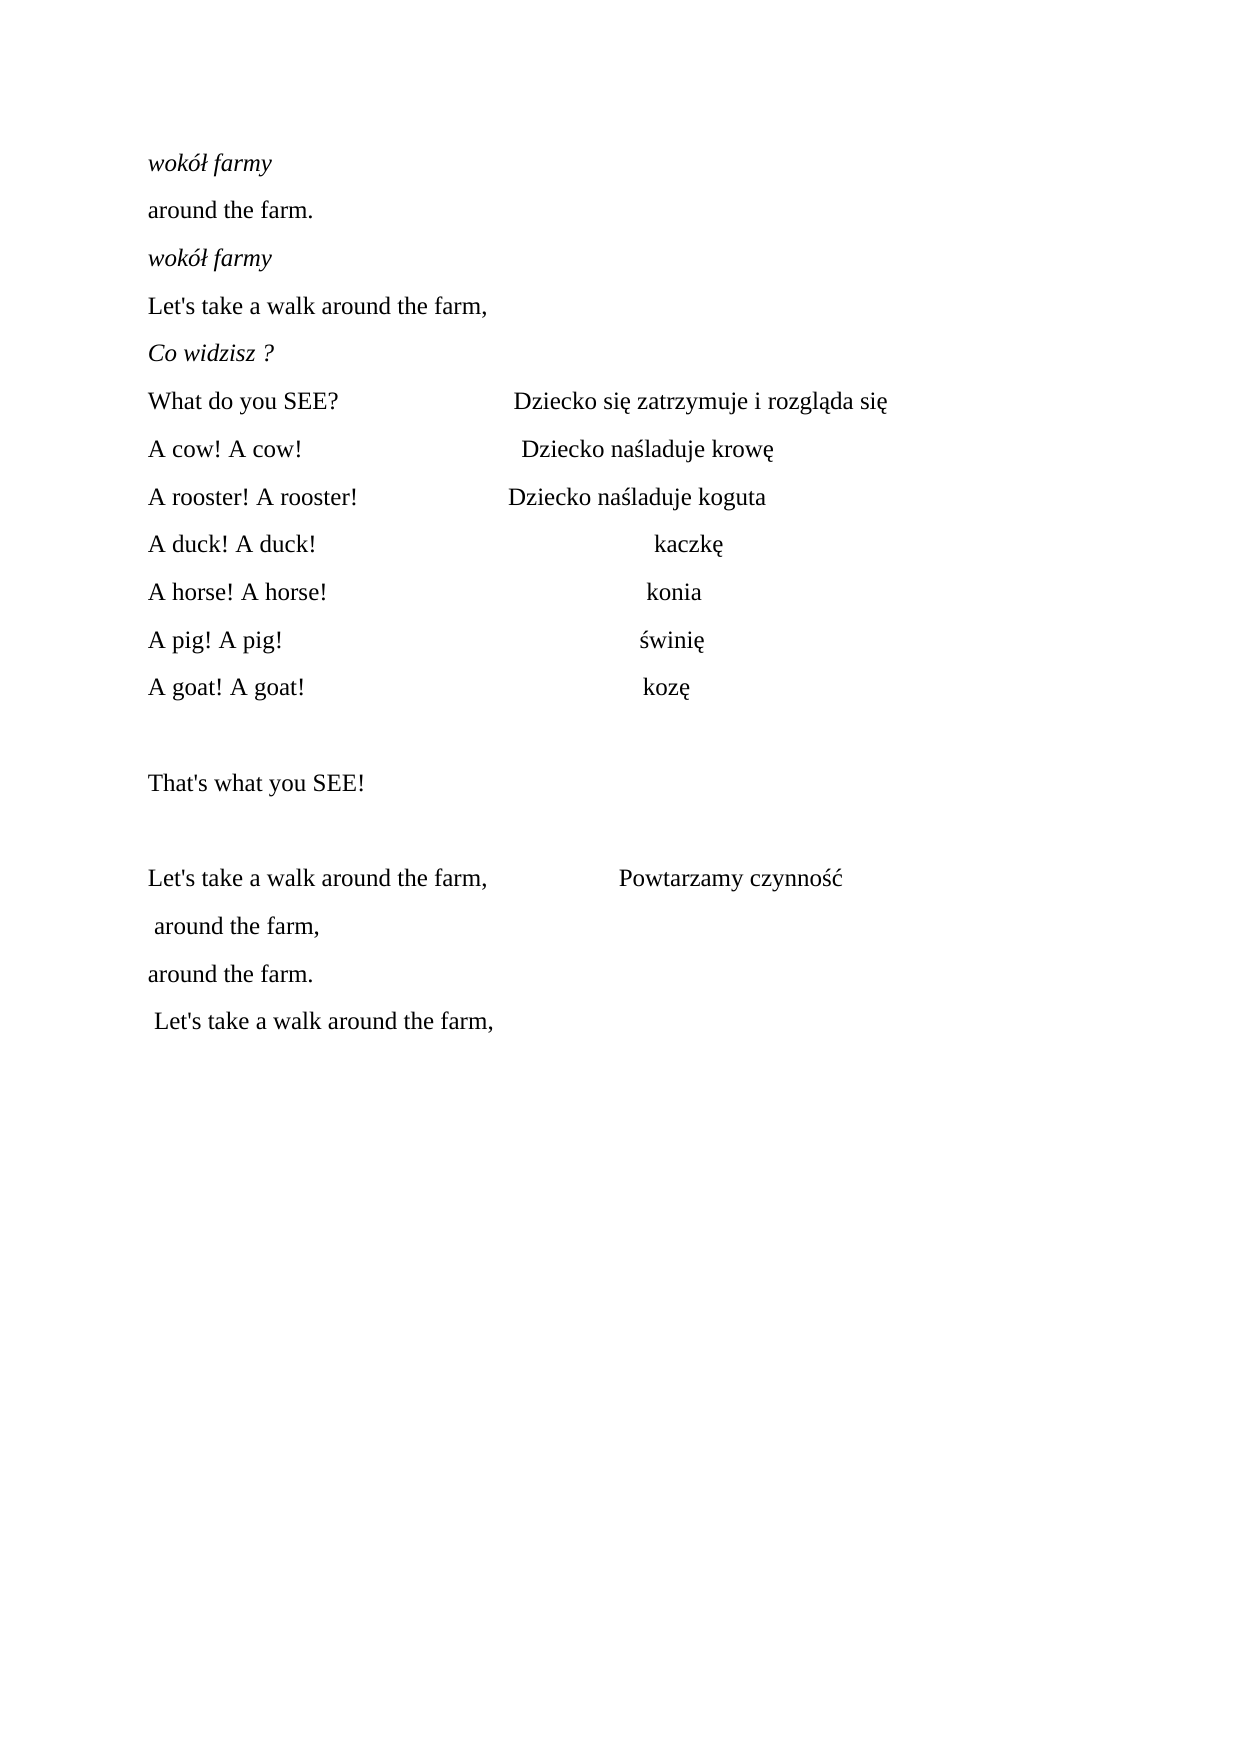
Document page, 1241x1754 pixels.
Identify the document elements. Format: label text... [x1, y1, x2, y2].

text Let's take a walk around the farm, Powtarzamy czynność [148, 863, 1093, 892]
text around the farm, [148, 911, 1093, 940]
text A duck! A duck! kaczkę [148, 529, 1093, 558]
text around the farm. [148, 195, 1093, 224]
text A horse! A horse! konia [148, 577, 1093, 606]
text A pig! A pig! świnię [148, 625, 1093, 653]
text A cow! A cow! Dziecko naśladuje krowę [148, 434, 1093, 463]
text around the farm. [148, 959, 1093, 987]
text Co widzisz ? [148, 338, 1093, 367]
text Let's take a walk around the farm, [148, 1006, 1093, 1035]
text wokół farmy [148, 148, 1093, 176]
text A rooster! A rooster! Dziecko naśladuje koguta [148, 482, 1093, 510]
text What do you SEE? Dziecko się zatrzymuje i rozgląda się [148, 386, 1093, 415]
text A goat! A goat! kozę [148, 672, 1093, 701]
text Let's take a walk around the farm, [148, 291, 1093, 319]
text That's what you SEE! [148, 768, 1093, 797]
text wokół farmy [148, 243, 1093, 272]
